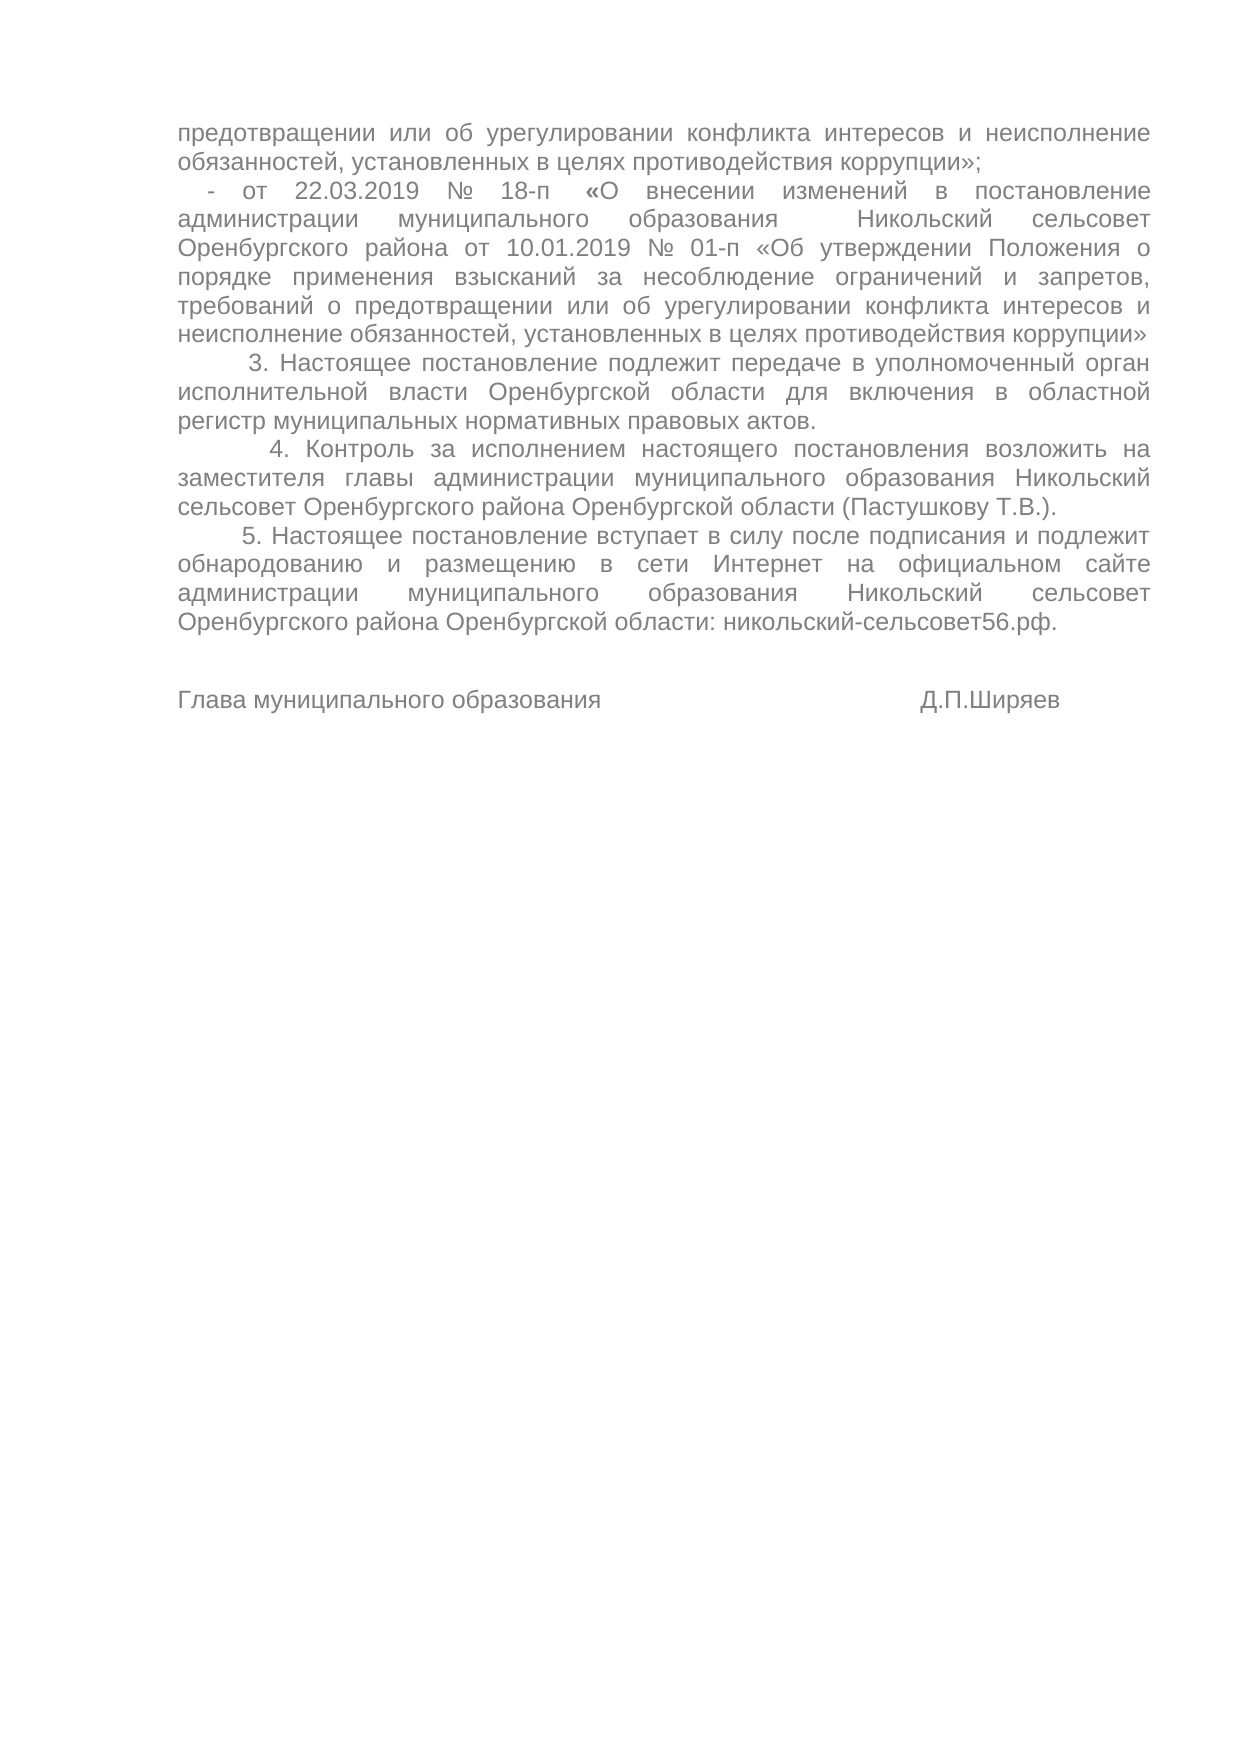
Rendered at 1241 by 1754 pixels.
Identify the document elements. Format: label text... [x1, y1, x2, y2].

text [177, 118, 1152, 176]
text 5. Настоящее постановление вступает в силу после подписания и подлежит обнародованию и размещению в сети Интернет на официальном сайте администрации муниципального образования Никольский сельсовет Оренбургского района Оренбургской области: никольский-сельсовет56.рф. [177, 521, 1152, 636]
text 3. Настоящее постановление подлежит передаче в уполномоченный орган исполнительной власти Оренбургской области для включения в областной регистр муниципальных нормативных правовых актов. [177, 348, 1152, 434]
text Глава муниципального образования Д.П.Ширяев [177, 685, 1152, 714]
text 4. Контроль за исполнением настоящего постановления возложить на заместителя главы администрации муниципального образования Никольский сельсовет Оренбургского района Оренбургской области (Пастушкову Т.В.). [177, 434, 1152, 521]
text - от 22.03.2019 № 18-п «О внесении изменений в постановление администрации муниципального образования Никольский сельсовет Оренбургского района от 10.01.2019 № 01-п «Об утверждении Положения о порядке применения взысканий за несоблюдение ограничений и запретов, требований о предотвращении или об урегулировании конфликта интересов и неисполнение обязанностей, установленных в целях противодействия коррупции» [177, 176, 1152, 348]
